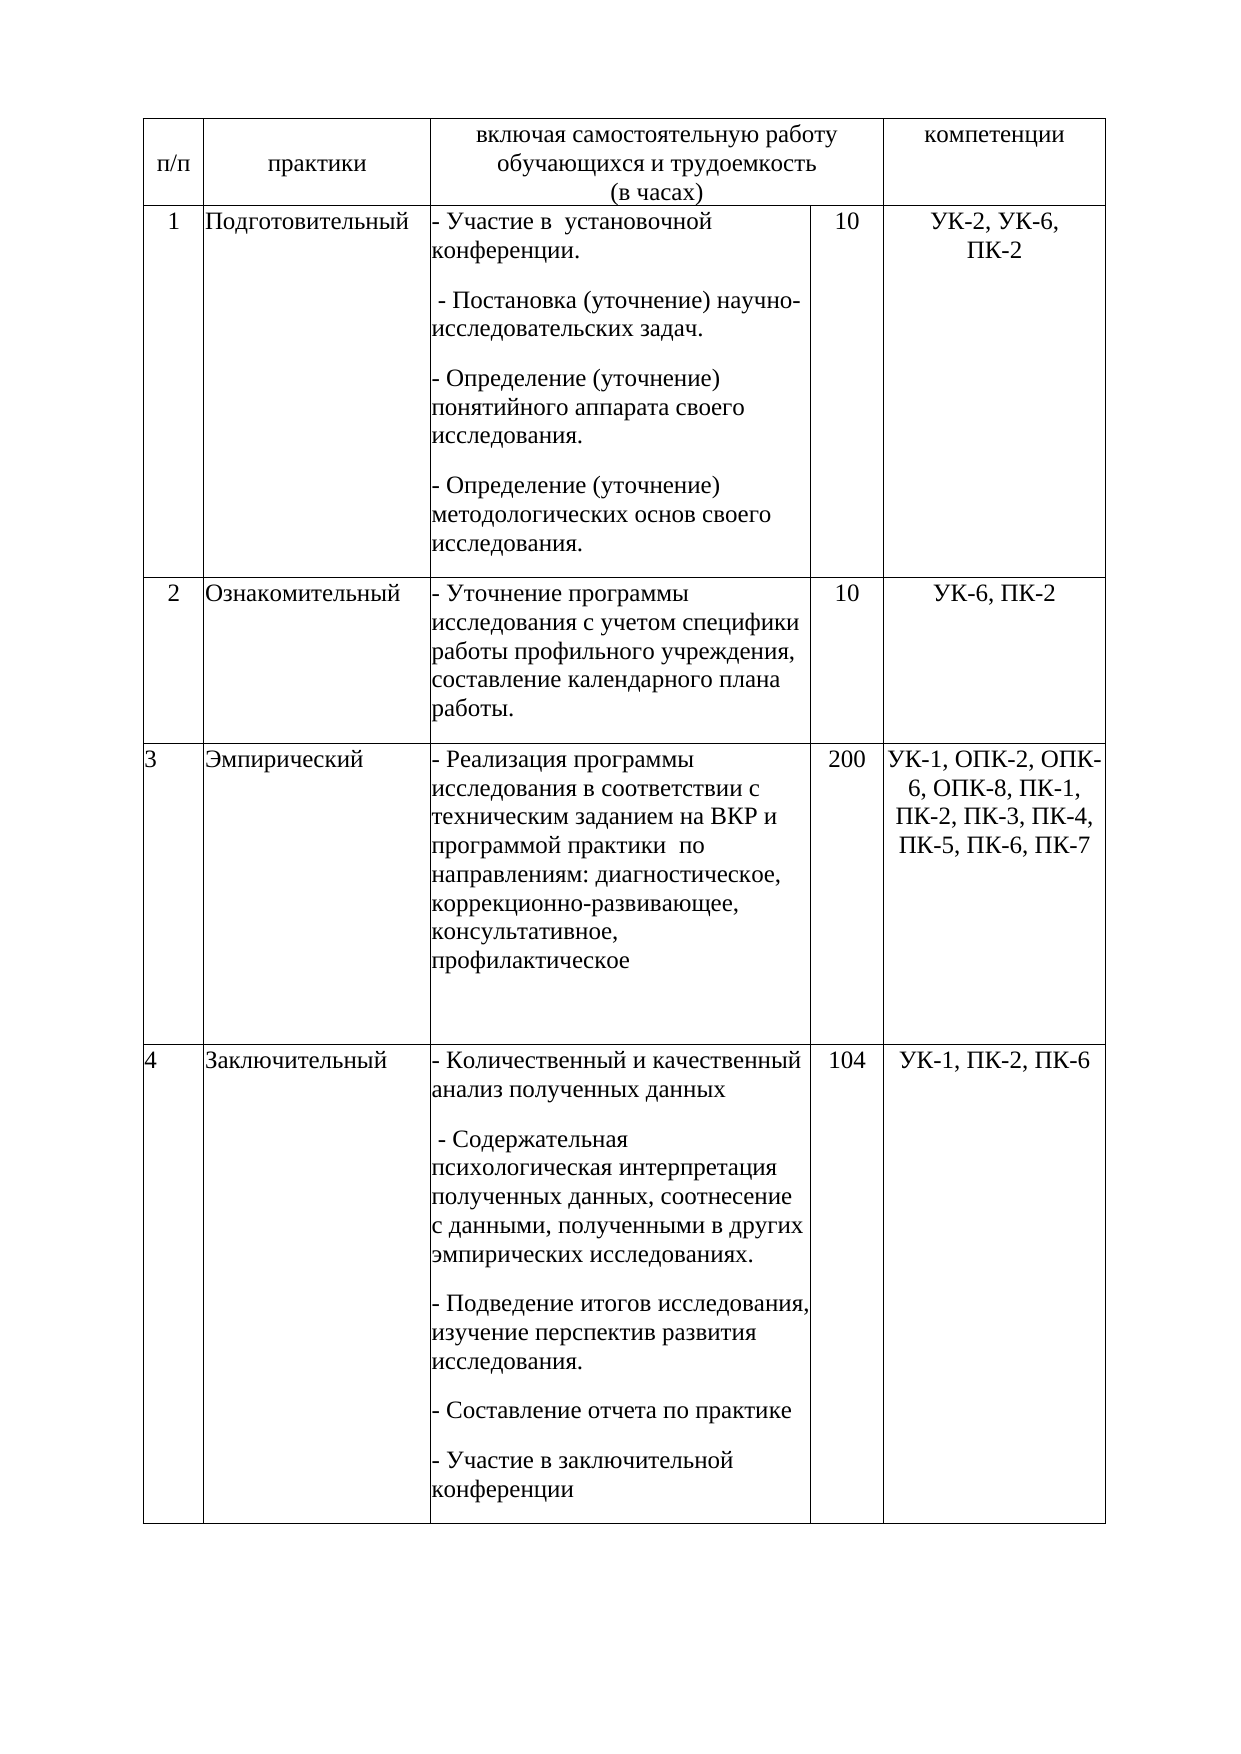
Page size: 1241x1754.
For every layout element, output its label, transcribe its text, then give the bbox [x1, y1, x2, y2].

table_cell 10 [811, 578, 883, 743]
table_cell Ознакомительный [204, 578, 430, 743]
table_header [431, 119, 883, 205]
table_cell УК-2, УК-6, ПК-2 [884, 206, 1105, 577]
table_cell Эмпирический [204, 744, 430, 1044]
table_cell 2 [144, 578, 203, 743]
table_cell - Реализация программы исследования в соответствии с техническим заданием на ВКР и программой практики по направлениям: диагностическое, коррекционно-развивающее, консультативное, профилактическое [431, 744, 810, 1044]
table_cell - Участие в установочной конференции. - Постановка (уточнение) научно-исследовательских задач. - Определение (уточнение) понятийного аппарата своего исследования. - Определение (уточнение) методологических основ своего исследования. [431, 206, 810, 577]
table_cell - Количественный и качественный анализ полученных данных - Содержательная психологическая интерпретация полученных данных, соотнесение с данными, полученными в других эмпирических исследованиях. - Подведение итогов исследования, изучение перспектив развития исследования. - Составление отчета по практике - Участие в заключительной конференции [431, 1045, 810, 1523]
table_cell 4 [144, 1045, 203, 1523]
table_cell Подготовительный [204, 206, 430, 577]
table_cell 10 [811, 206, 883, 577]
table_cell 104 [811, 1045, 883, 1523]
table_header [204, 119, 430, 205]
table_cell 3 [144, 744, 203, 1044]
table_cell - Уточнение программы исследования с учетом специфики работы профильного учреждения, составление календарного плана работы. [431, 578, 810, 743]
table_cell Заключительный [204, 1045, 430, 1523]
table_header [884, 119, 1105, 205]
table_cell 200 [811, 744, 883, 1044]
table_cell УК-1, ПК-2, ПК-6 [884, 1045, 1105, 1523]
table_cell УК-1, ОПК-2, ОПК-6, ОПК-8, ПК-1, ПК-2, ПК-3, ПК-4, ПК-5, ПК-6, ПК-7 [884, 744, 1105, 1044]
table_cell УК-6, ПК-2 [884, 578, 1105, 743]
table_cell 1 [144, 206, 203, 577]
table_header № п/п [144, 119, 203, 205]
